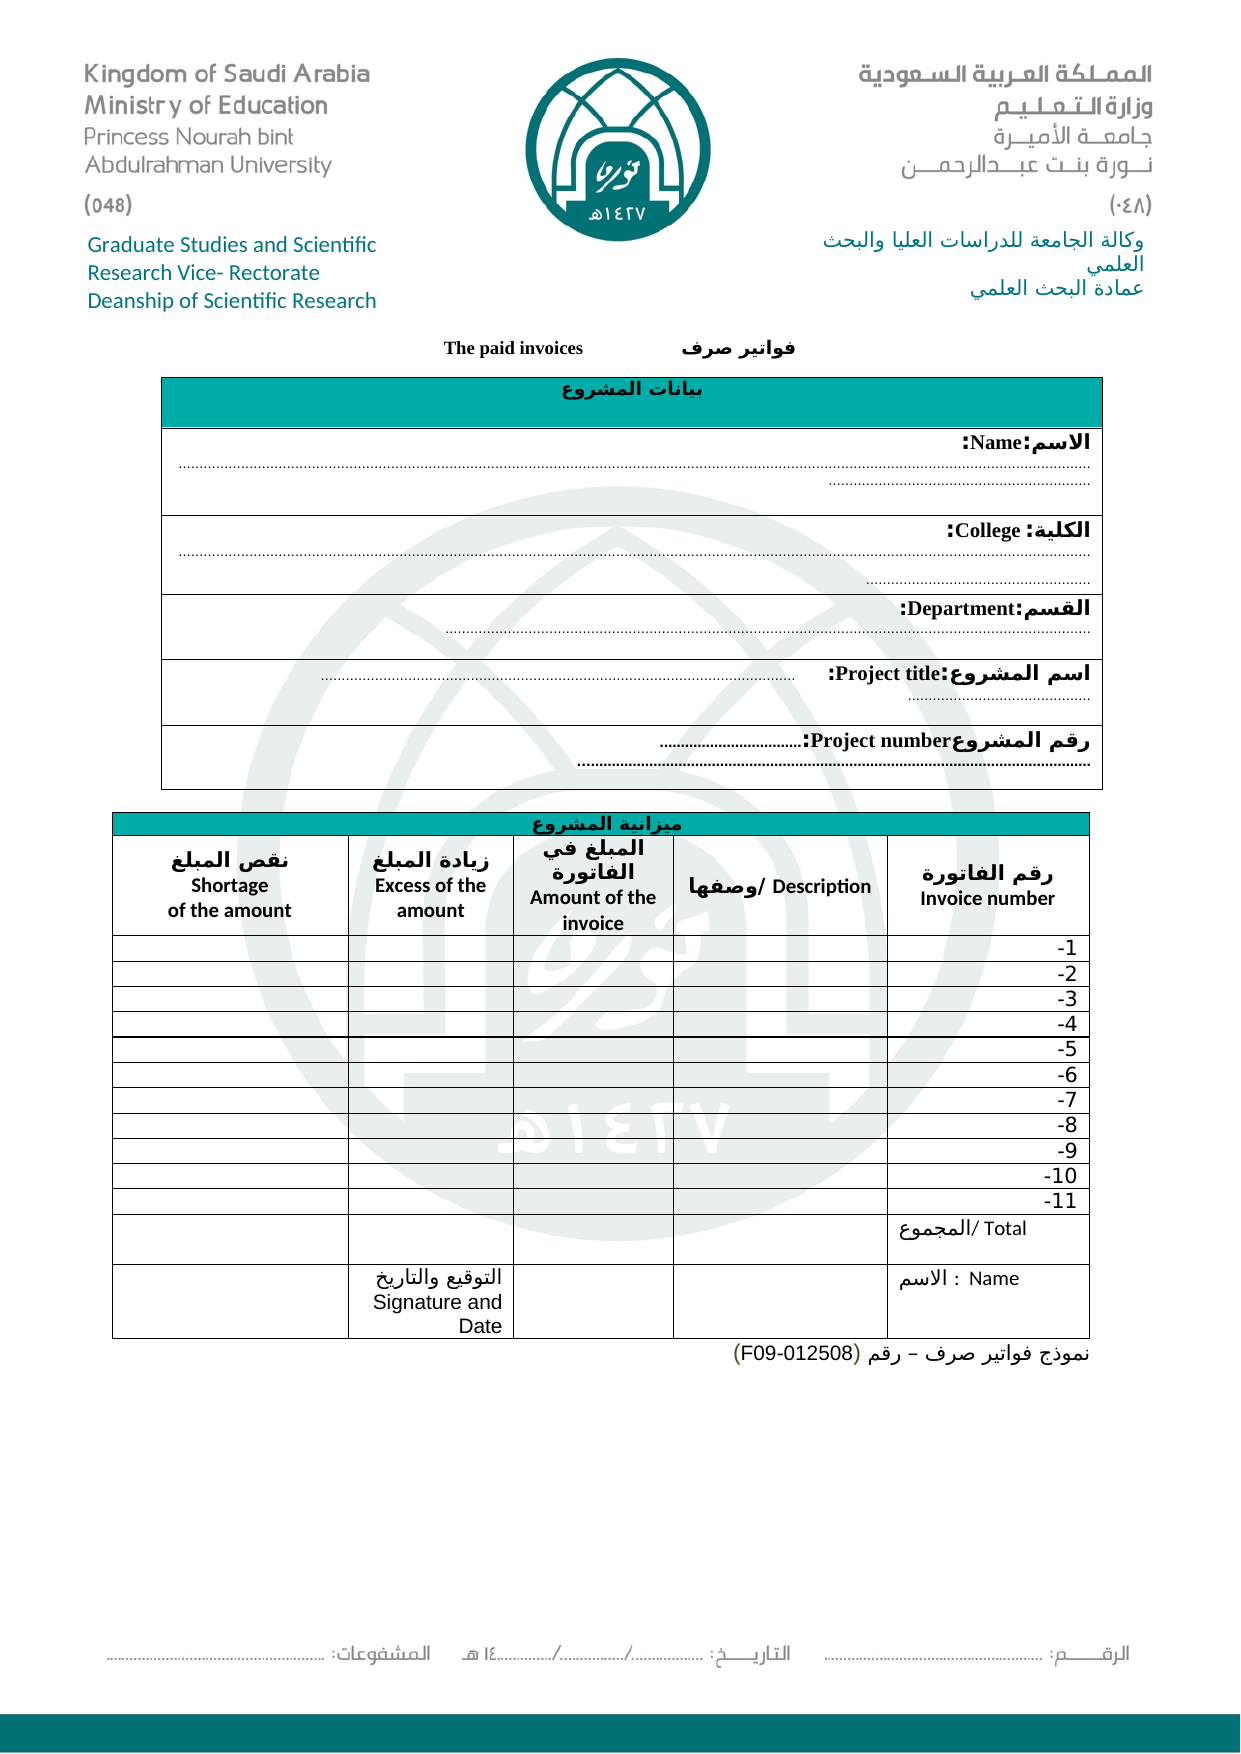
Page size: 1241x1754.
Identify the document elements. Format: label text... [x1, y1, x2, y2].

table_cell رقم المشروعProject number:…………………………….…………………………………………………………………………………………………………... [162, 726, 1102, 789]
table_cell [113, 987, 348, 1011]
table_cell [674, 1088, 887, 1112]
table_cell [113, 1012, 348, 1036]
table_cell 1- [888, 936, 1089, 961]
table_cell [514, 936, 673, 961]
table_cell [514, 1063, 673, 1087]
table_cell [113, 1063, 348, 1087]
table_cell [113, 936, 348, 961]
table_cell 5- [888, 1038, 1089, 1062]
table_cell [514, 1012, 673, 1036]
table_cell [674, 1265, 887, 1338]
table_cell الاسم:Name:………………………………………………………………………………………………………………………………………………………………………………………………………………………………………………………… [162, 429, 1102, 515]
table_cell [514, 1114, 673, 1138]
table_cell القسم:Department: ……………………………………………………………………………………………………………………………………….. [162, 595, 1102, 658]
table_cell [113, 1215, 348, 1264]
table_cell [514, 1215, 673, 1264]
table_cell 6- [888, 1063, 1089, 1087]
table_cell [349, 1038, 513, 1062]
table_cell [514, 1164, 673, 1188]
table_cell اسم المشروع:Project title: …………………………………………………………………………………………………… …………………………………….. [162, 660, 1102, 725]
table_cell [113, 962, 348, 986]
table_cell [674, 1038, 887, 1062]
table_cell 7- [888, 1088, 1089, 1112]
table_cell 4- [888, 1012, 1089, 1036]
table_header بيانات المشروع [162, 378, 1102, 427]
table_cell [349, 1164, 513, 1188]
table_cell [113, 1038, 348, 1062]
table_cell [349, 962, 513, 986]
table_cell [113, 1139, 348, 1163]
table_cell [514, 1139, 673, 1163]
table_cell [113, 1164, 348, 1188]
table_cell [674, 1063, 887, 1087]
table_cell [113, 1265, 348, 1338]
table_cell [674, 962, 887, 986]
text نموذج فواتير صرف – رقم (012508-F09) [150, 1339, 1090, 1365]
table_cell [674, 1164, 887, 1188]
table_cell 3- [888, 987, 1089, 1011]
table_cell [674, 1139, 887, 1163]
table_cell [514, 987, 673, 1011]
table_cell المبلغ في الفاتورة Amount of the invoice [514, 836, 673, 935]
table_cell [349, 1012, 513, 1036]
table_cell [514, 1189, 673, 1214]
table_cell [349, 1063, 513, 1087]
table_cell [674, 1114, 887, 1138]
text فواتير صرف The paid invoices [150, 337, 1090, 359]
picture [0, 0, 1241, 1754]
table_cell [349, 987, 513, 1011]
table_cell الكلية: College:………………………………………………………………………………………………………………………………………………………………………………………………………………………………………………… [162, 516, 1102, 594]
table_cell الاسم : Name [888, 1265, 1089, 1338]
table_cell [349, 1088, 513, 1112]
table_cell زيادة المبلغ Excess of the amount [349, 836, 513, 935]
table_cell 10- [888, 1164, 1089, 1188]
table_cell نقص المبلغ Shortage of the amount [113, 836, 348, 935]
table_cell [349, 936, 513, 961]
table_cell [674, 1012, 887, 1036]
table_cell [349, 1189, 513, 1214]
table_cell [514, 1038, 673, 1062]
table_cell [113, 1189, 348, 1214]
table_cell Description /وصفها [674, 836, 887, 935]
table_cell [674, 936, 887, 961]
table_cell المجموع/ Total [888, 1215, 1089, 1264]
table_cell [674, 1189, 887, 1214]
table_cell 11- [888, 1189, 1089, 1214]
table_cell 8- [888, 1114, 1089, 1138]
table_cell [514, 1265, 673, 1338]
table_cell رقم الفاتورة Invoice number [888, 836, 1089, 935]
table_header ميزانية المشروع [113, 813, 1089, 835]
table_cell [674, 987, 887, 1011]
table_cell [349, 1114, 513, 1138]
table_cell 9- [888, 1139, 1089, 1163]
table_cell [113, 1088, 348, 1112]
table_cell [113, 1114, 348, 1138]
table_cell [514, 1088, 673, 1112]
table_cell [514, 962, 673, 986]
table_cell 2- [888, 962, 1089, 986]
table_cell التوقيع والتاريخ Signature and Date [349, 1265, 513, 1338]
table_cell [674, 1215, 887, 1264]
table_cell [349, 1139, 513, 1163]
table_cell [349, 1215, 513, 1264]
